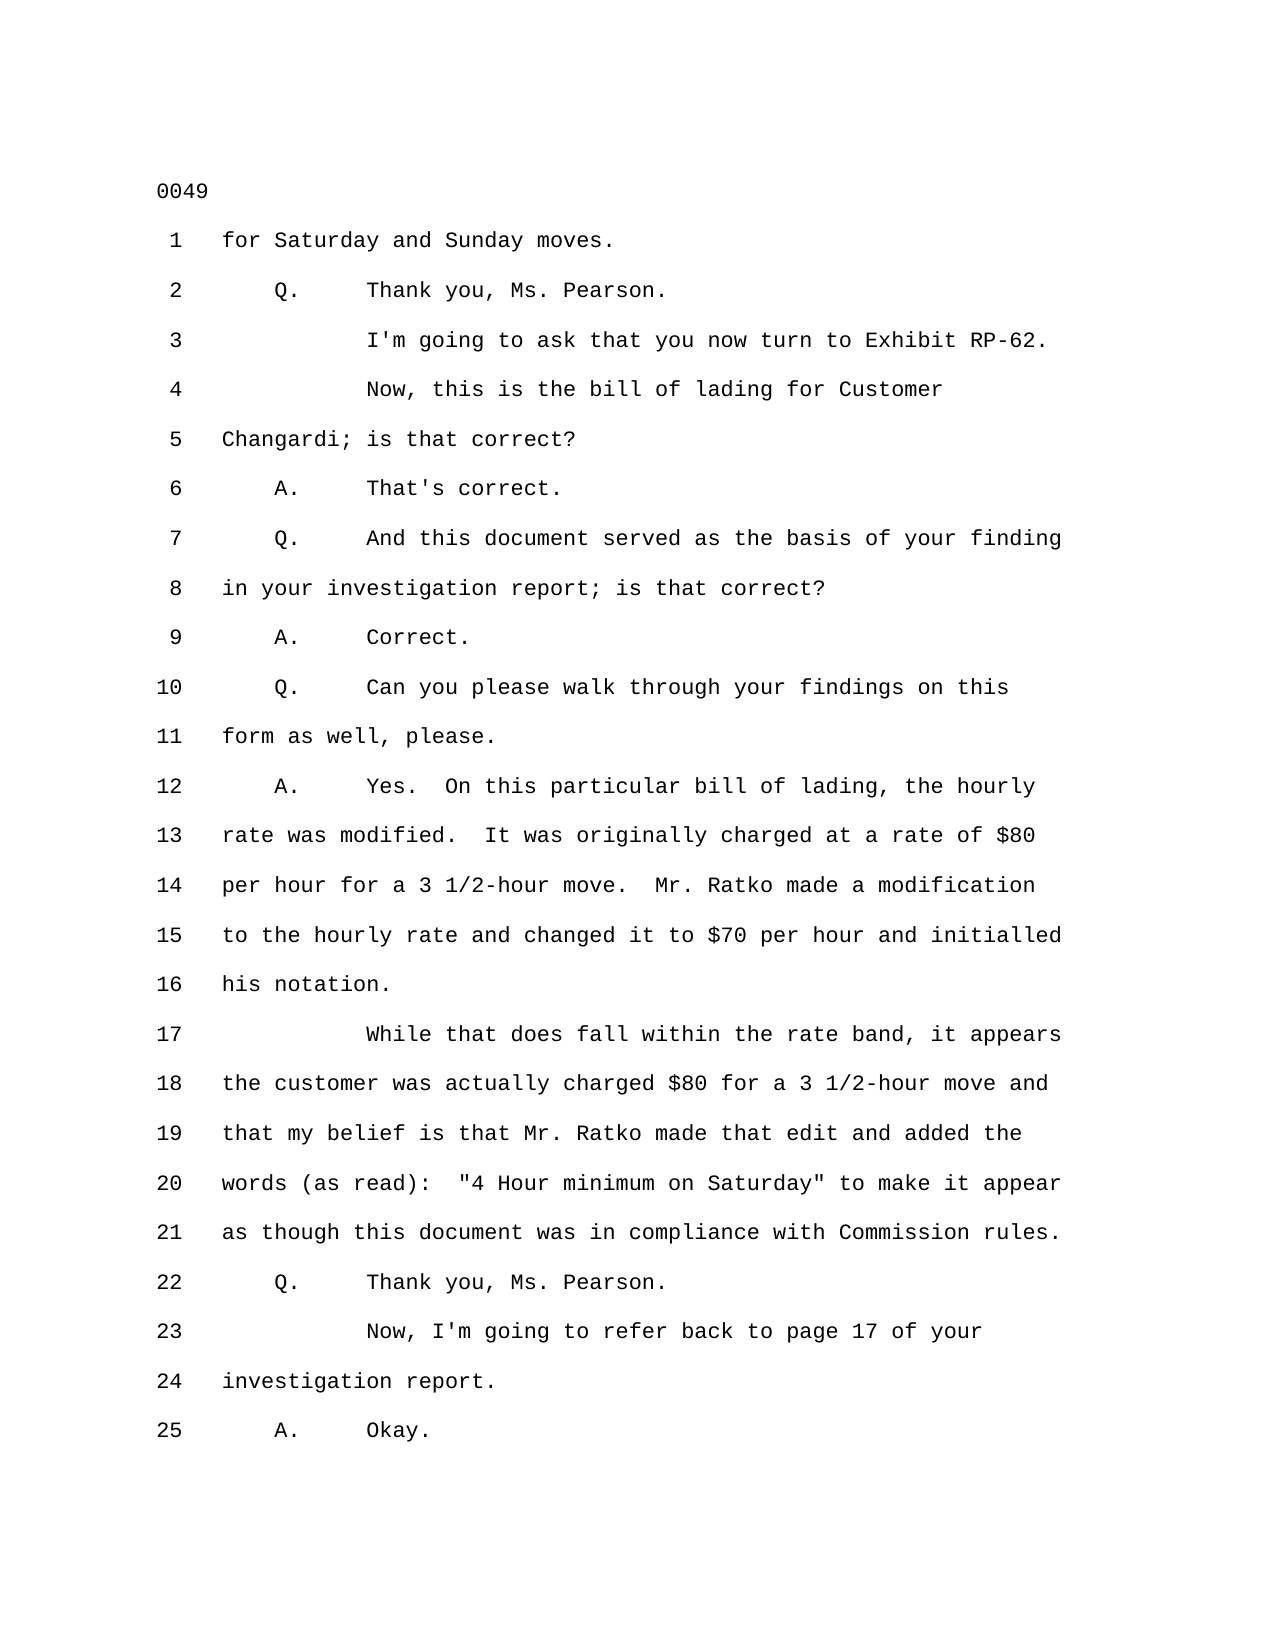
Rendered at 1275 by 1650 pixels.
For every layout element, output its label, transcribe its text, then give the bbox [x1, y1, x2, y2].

text 11 form as well, please. [156, 725, 1119, 750]
text 24 investigation report. [156, 1370, 1119, 1395]
text 23 Now, I'm going to refer back to page 17 of your [156, 1320, 1119, 1345]
text 15 to the hourly rate and changed it to $70 per hour and initialled [156, 924, 1119, 948]
text 2 Q. Thank you, Ms. Pearson. [156, 279, 1119, 304]
text 18 the customer was actually charged $80 for a 3 1/2-hour move and [156, 1072, 1119, 1097]
text 12 A. Yes. On this particular bill of lading, the hourly [156, 775, 1119, 800]
text 1 for Saturday and Sunday moves. [156, 229, 1119, 254]
text 4 Now, this is the bill of lading for Customer [156, 378, 1119, 403]
text 20 words (as read): "4 Hour minimum on Saturday" to make it appear [156, 1172, 1119, 1196]
text 13 rate was modified. It was originally charged at a rate of $80 [156, 824, 1119, 849]
text 6 A. That's correct. [156, 477, 1119, 502]
text 8 in your investigation report; is that correct? [156, 577, 1119, 601]
text 0049 [156, 180, 1119, 205]
text 14 per hour for a 3 1/2-hour move. Mr. Ratko made a modification [156, 874, 1119, 899]
text 10 Q. Can you please walk through your findings on this [156, 676, 1119, 701]
text 19 that my belief is that Mr. Ratko made that edit and added the [156, 1122, 1119, 1147]
text 3 I'm going to ask that you now turn to Exhibit RP-62. [156, 329, 1119, 353]
text 21 as though this document was in compliance with Commission rules. [156, 1221, 1119, 1246]
text 16 his notation. [156, 973, 1119, 998]
text 7 Q. And this document served as the basis of your finding [156, 527, 1119, 552]
text 22 Q. Thank you, Ms. Pearson. [156, 1271, 1119, 1296]
text 17 While that does fall within the rate band, it appears [156, 1023, 1119, 1048]
text 5 Changardi; is that correct? [156, 428, 1119, 453]
text 25 A. Okay. [156, 1419, 1119, 1444]
text 9 A. Correct. [156, 626, 1119, 651]
